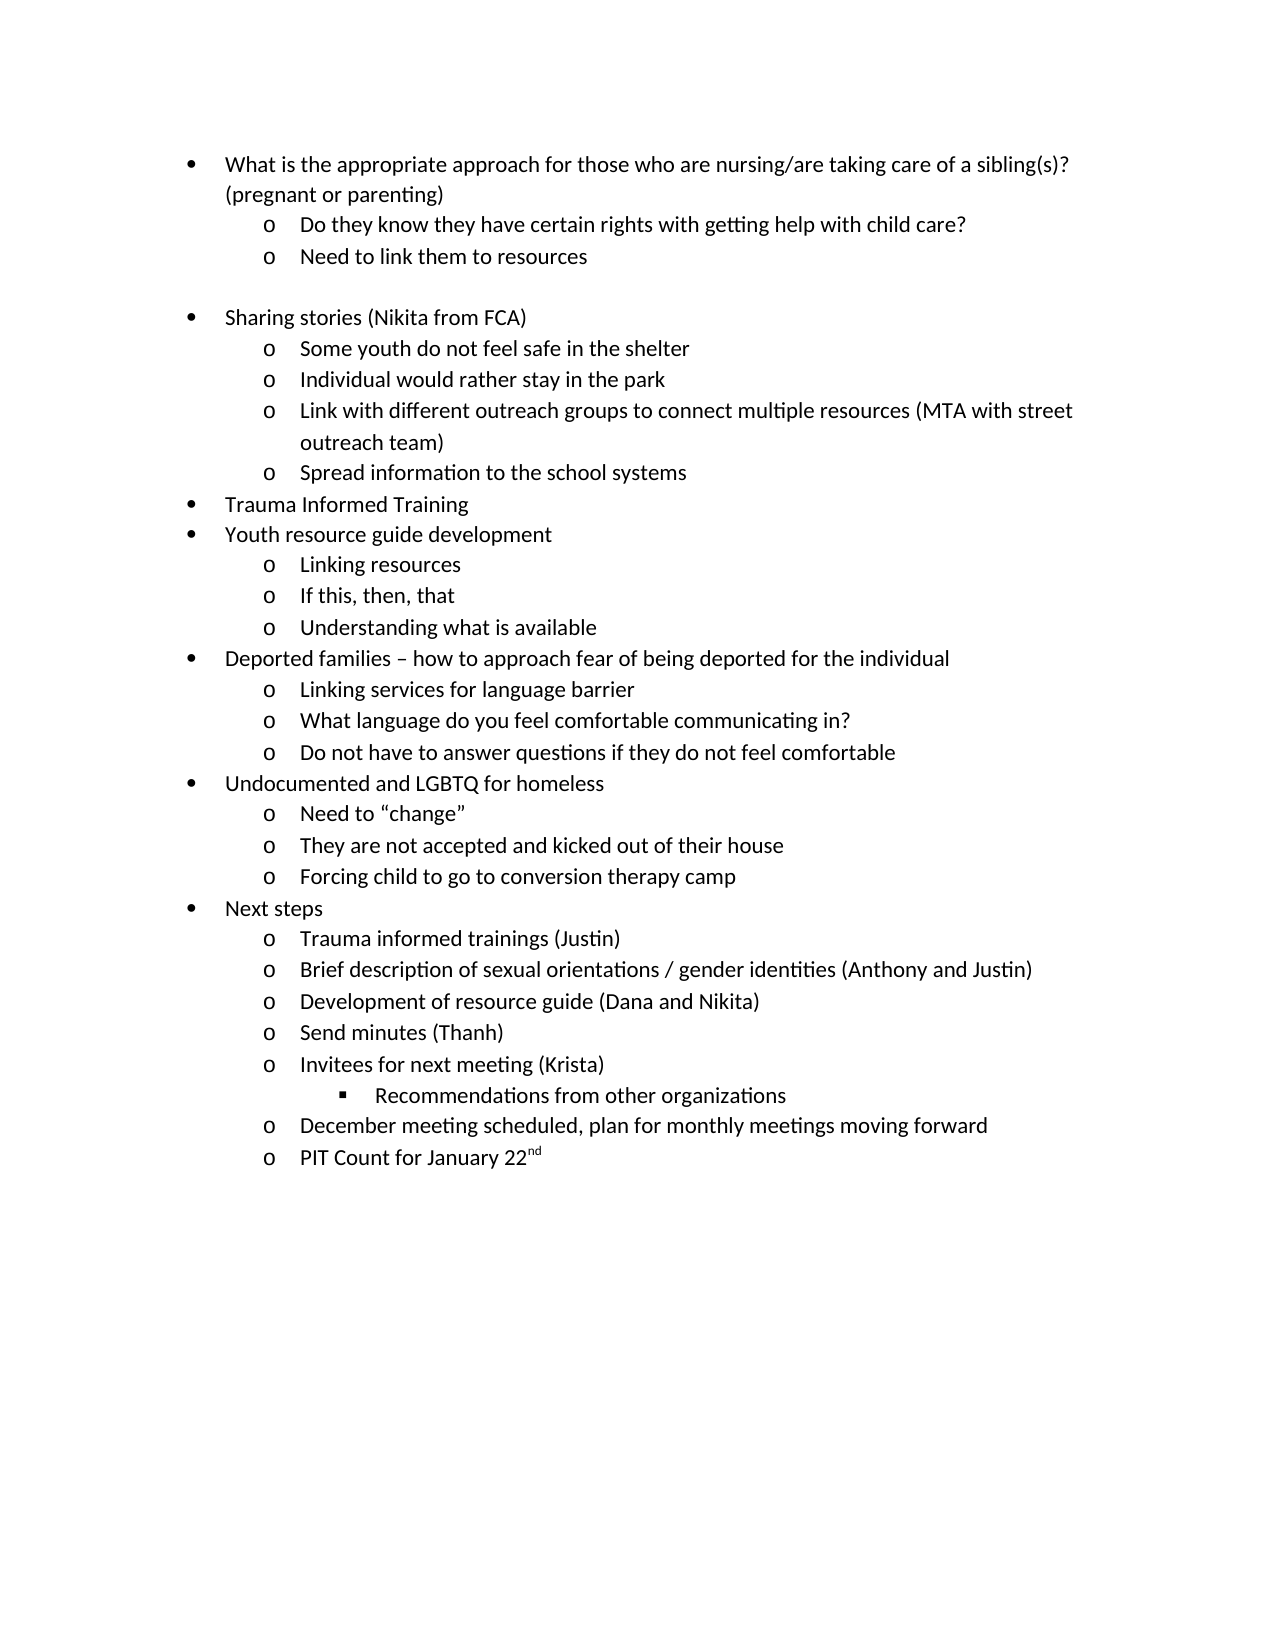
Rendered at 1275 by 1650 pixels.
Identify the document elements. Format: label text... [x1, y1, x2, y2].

list Some youth do not feel safe in the shelter [262, 334, 1125, 363]
list Link with different outreach groups to connect multiple resources (MTA with street outreach team) [262, 397, 1125, 456]
list Development of resource guide (Dana and Nikita) [262, 987, 1125, 1016]
list Send minutes (Thanh) [262, 1018, 1125, 1047]
list Undocumented and LGBTQ for homeless [187, 769, 1125, 797]
list PIT Count for January 22nd [262, 1143, 1125, 1172]
list Understanding what is available [262, 613, 1125, 642]
list Trauma Informed Training [187, 490, 1125, 518]
list Need to “change” [262, 799, 1125, 828]
list Linking services for language barrier [262, 675, 1125, 704]
list Individual would rather stay in the park [262, 365, 1125, 394]
list Brief description of sexual orientations / gender identities (Anthony and Justin) [262, 955, 1125, 984]
list Trauma informed trainings (Justin) [262, 924, 1125, 953]
list Spread information to the school systems [262, 458, 1125, 487]
list Linking resources [262, 550, 1125, 579]
list Forcing child to go to conversion therapy camp [262, 862, 1125, 891]
list Youth resource guide development [187, 520, 1125, 548]
list Recommendations from other organizations [337, 1081, 1125, 1109]
list They are not accepted and kicked out of their house [262, 831, 1125, 860]
list What is the appropriate approach for those who are nursing/are taking care of a sibling(s)? (pregnant or parenting) [187, 150, 1125, 208]
list Do not have to answer questions if they do not feel comfortable [262, 738, 1125, 767]
list Sharing stories (Nikita from FCA) [187, 303, 1125, 332]
list What language do you feel comfortable communicating in? [262, 706, 1125, 735]
list December meeting scheduled, plan for monthly meetings moving forward [262, 1111, 1125, 1141]
list If this, then, that [262, 582, 1125, 611]
list Deported families – how to approach fear of being deported for the individual [187, 644, 1125, 672]
list Next steps [187, 894, 1125, 922]
list Need to link them to resources [262, 242, 1125, 271]
list Do they know they have certain rights with getting help with child care? [262, 210, 1125, 239]
list Invitees for next meeting (Krista) [262, 1050, 1125, 1079]
